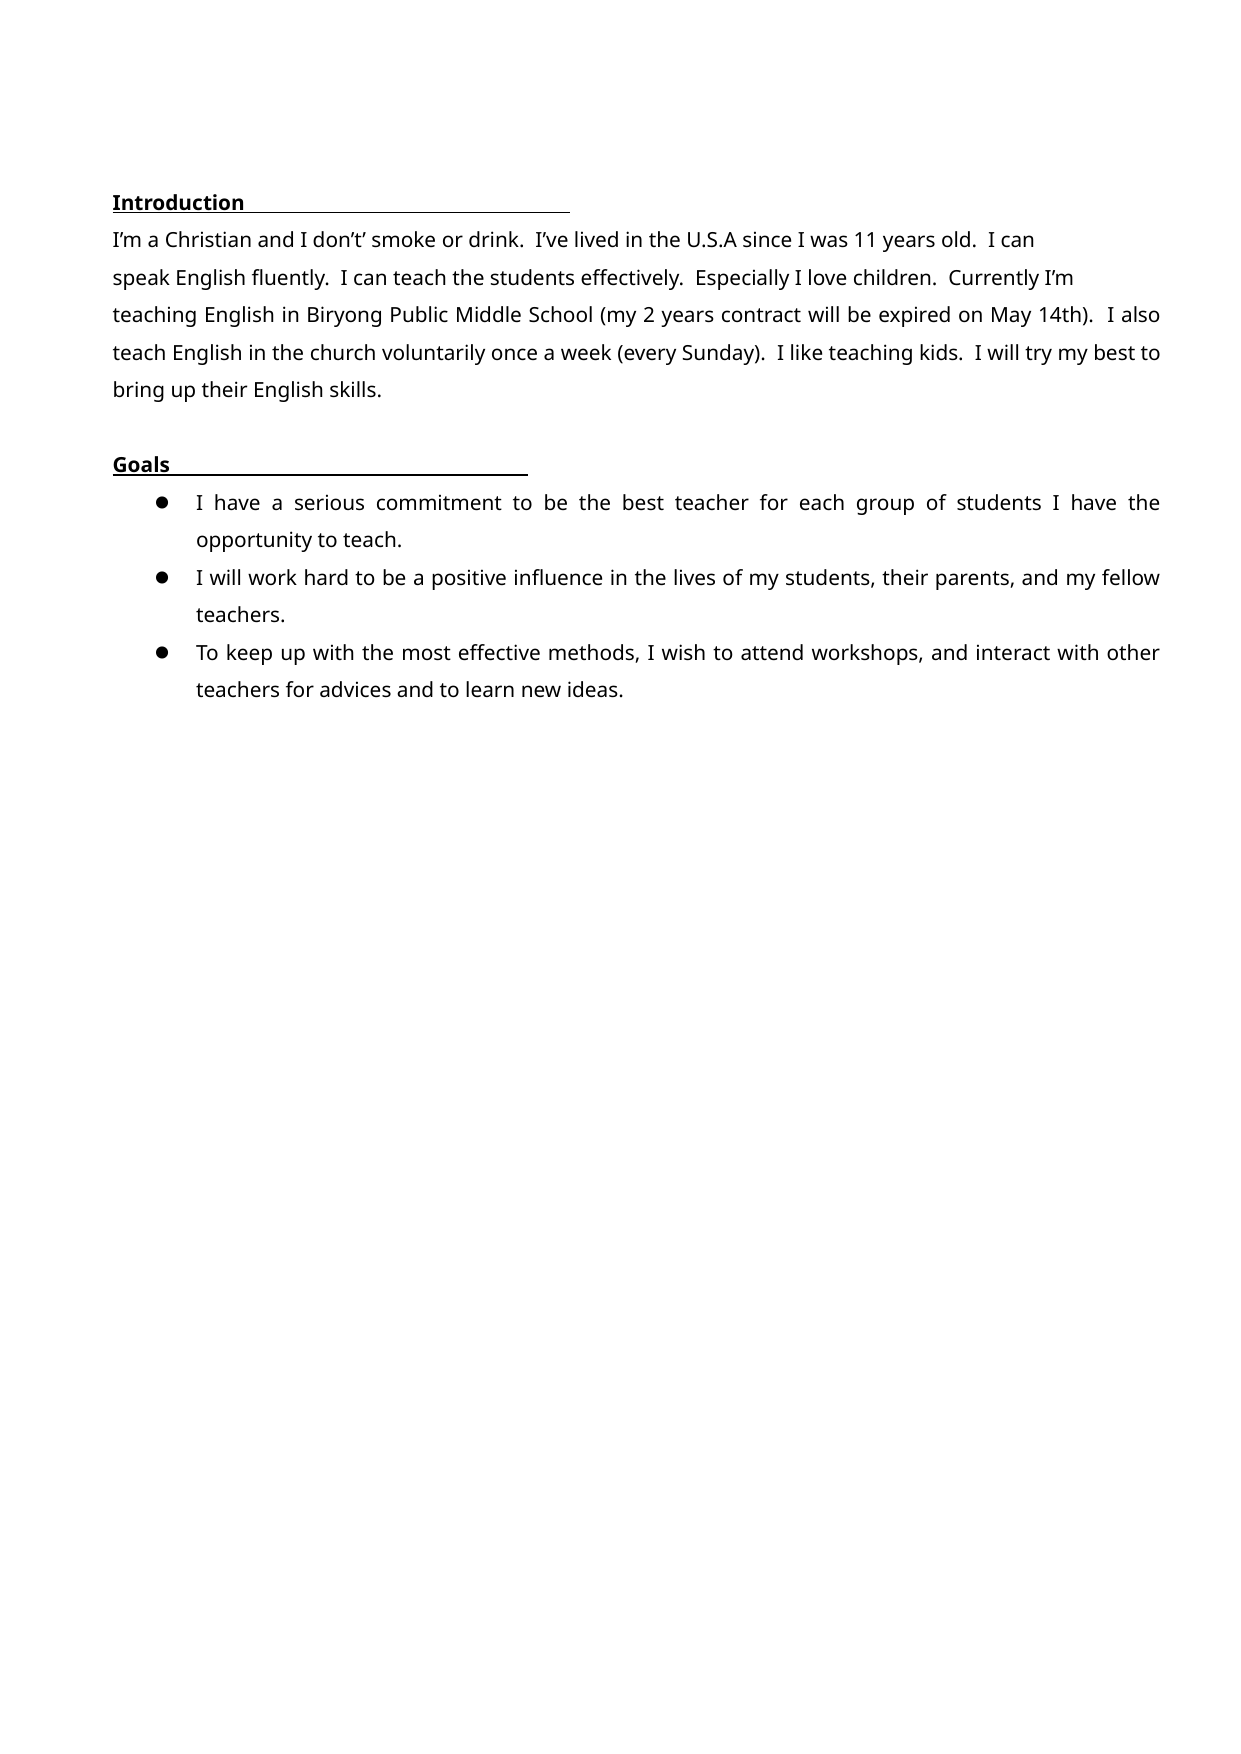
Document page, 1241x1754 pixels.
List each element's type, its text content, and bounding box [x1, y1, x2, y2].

list I will work hard to be a positive influence in the lives of my students, their parents, and my fellow teachers. [154, 558, 1162, 633]
text I’m a Christian and I don’t’ smoke or drink. I’ve lived in the U.S.A since I was 11 years old. I can [112, 221, 1162, 258]
text Goals [112, 446, 1162, 483]
text speak English fluently. I can teach the students effectively. Especially I love children. Currently I’m [112, 258, 1162, 296]
list I have a serious commitment to be the best teacher for each group of students I have the opportunity to teach. [154, 483, 1162, 558]
list To keep up with the most effective methods, I wish to attend workshops, and interact with other teachers for advices and to learn new ideas. [154, 633, 1162, 708]
text teaching English in Biryong Public Middle School (my 2 years contract will be expired on May 14th). I also teach English in the church voluntarily once a week (every Sunday). I like teaching kids. I will try my best to bring up their English skills. [112, 296, 1162, 408]
text Introduction [112, 183, 1162, 221]
